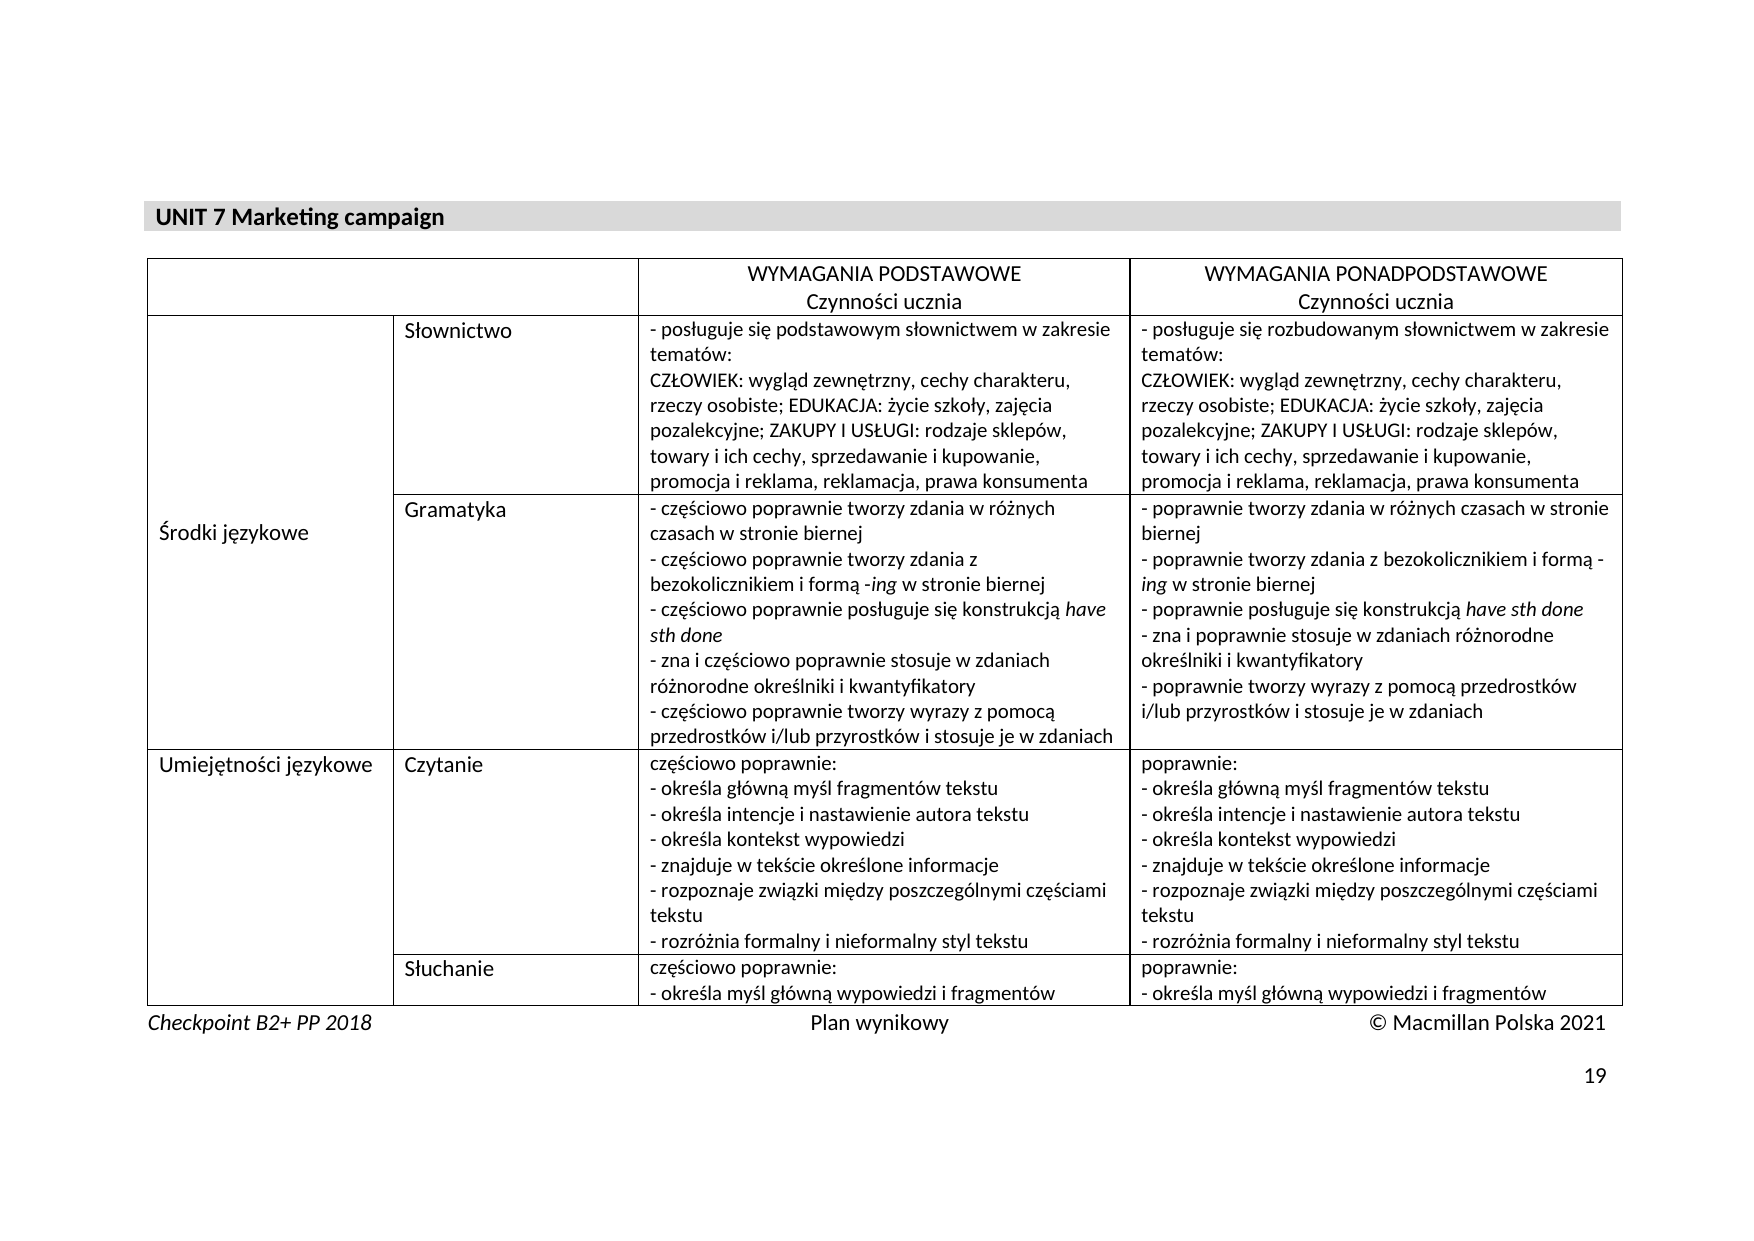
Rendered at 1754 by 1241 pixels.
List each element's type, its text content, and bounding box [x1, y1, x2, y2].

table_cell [639, 955, 1129, 1005]
table_cell Gramatyka [394, 495, 638, 749]
table_header [148, 259, 638, 315]
table_header WYMAGANIA PODSTAWOWE Czynności ucznia [639, 259, 1129, 315]
table_cell częściowo poprawnie: - określa główną myśl fragmentów tekstu - określa intencje i nastawienie autora tekstu - określa kontekst wypowiedzi - znajduje w tekście określone informacje - rozpoznaje związki między poszczególnymi częściami tekstu - rozróżnia formalny i nieformalny styl tekstu [639, 750, 1129, 953]
table_cell - poprawnie tworzy zdania w różnych czasach w stronie biernej - poprawnie tworzy zdania z bezokolicznikiem i formą -ing w stronie biernej - poprawnie posługuje się konstrukcją have sth done - zna i poprawnie stosuje w zdaniach różnorodne określniki i kwantyfikatory - poprawnie tworzy wyrazy z pomocą przedrostków i/lub przyrostków i stosuje je w zdaniach [1131, 495, 1622, 749]
table_cell Czytanie [394, 750, 638, 953]
table_header WYMAGANIA PONADPODSTAWOWE Czynności ucznia [1131, 259, 1622, 315]
table_cell - posługuje się rozbudowanym słownictwem w zakresie tematów: CZŁOWIEK: wygląd zewnętrzny, cechy charakteru, rzeczy osobiste; EDUKACJA: życie szkoły, zajęcia pozalekcyjne; ZAKUPY I USŁUGI: rodzaje sklepów, towary i ich cechy, sprzedawanie i kupowanie, promocja i reklama, reklamacja, prawa konsumenta [1131, 316, 1622, 494]
table_cell - posługuje się podstawowym słownictwem w zakresie tematów: CZŁOWIEK: wygląd zewnętrzny, cechy charakteru, rzeczy osobiste; EDUKACJA: życie szkoły, zajęcia pozalekcyjne; ZAKUPY I USŁUGI: rodzaje sklepów, towary i ich cechy, sprzedawanie i kupowanie, promocja i reklama, reklamacja, prawa konsumenta [639, 316, 1129, 494]
table_cell Słownictwo [394, 316, 638, 494]
table_cell Środki językowe [148, 316, 393, 749]
table_cell poprawnie: - określa główną myśl fragmentów tekstu - określa intencje i nastawienie autora tekstu - określa kontekst wypowiedzi - znajduje w tekście określone informacje - rozpoznaje związki między poszczególnymi częściami tekstu - rozróżnia formalny i nieformalny styl tekstu [1131, 750, 1622, 953]
table_cell - częściowo poprawnie tworzy zdania w różnych czasach w stronie biernej - częściowo poprawnie tworzy zdania z bezokolicznikiem i formą -ing w stronie biernej - częściowo poprawnie posługuje się konstrukcją have sth done - zna i częściowo poprawnie stosuje w zdaniach różnorodne określniki i kwantyfikatory - częściowo poprawnie tworzy wyrazy z pomocą przedrostków i/lub przyrostków i stosuje je w zdaniach [639, 495, 1129, 749]
table_header UNIT 7 Marketing campaign [144, 201, 1621, 231]
table_cell Słuchanie [394, 955, 638, 1005]
table_cell Umiejętności językowe [148, 750, 393, 1005]
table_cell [1131, 955, 1622, 1005]
